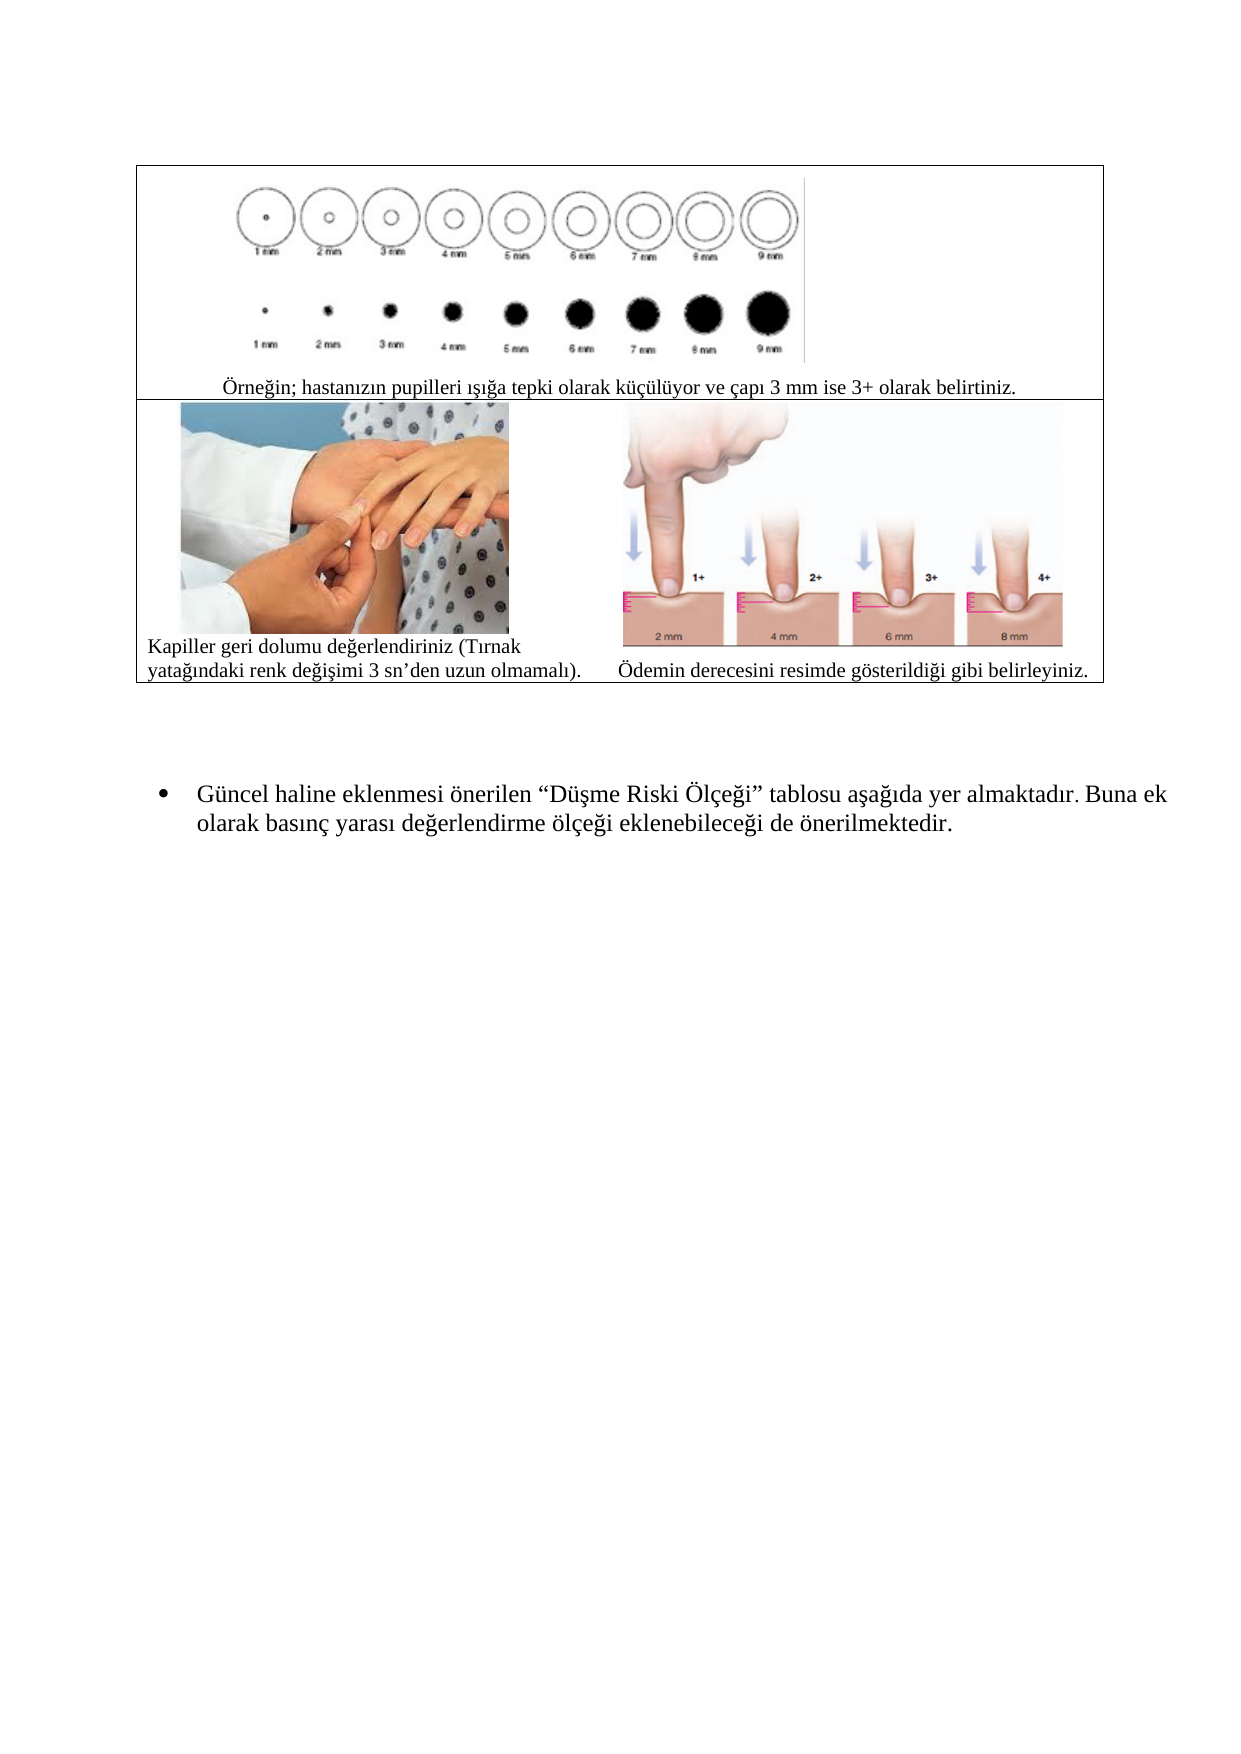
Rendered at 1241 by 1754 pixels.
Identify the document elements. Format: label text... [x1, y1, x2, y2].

list Güncel haline eklenmesi önerilen “Düşme Riski Ölçeği” tablosu aşağıda yer almaktadır. Buna ek olarak basınç yarası değerlendirme ölçeği eklenebileceği de önerilmektedir. [159, 779, 1205, 836]
picture [623, 402, 1063, 648]
picture [226, 178, 806, 363]
picture [176, 400, 509, 634]
table_cell Kapiller geri dolumu değerlendiriniz (Tırnak yatağındaki renk değişimi 3 sn’den uzun olmamalı). Ödemin derecesini resimde gösterildiği gibi belirleyiniz. [137, 400, 1103, 682]
table_cell Örneğin; hastanızın pupilleri ışığa tepki olarak küçülüyor ve çapı 3 mm ise 3+ olarak belirtiniz. [137, 166, 1103, 399]
